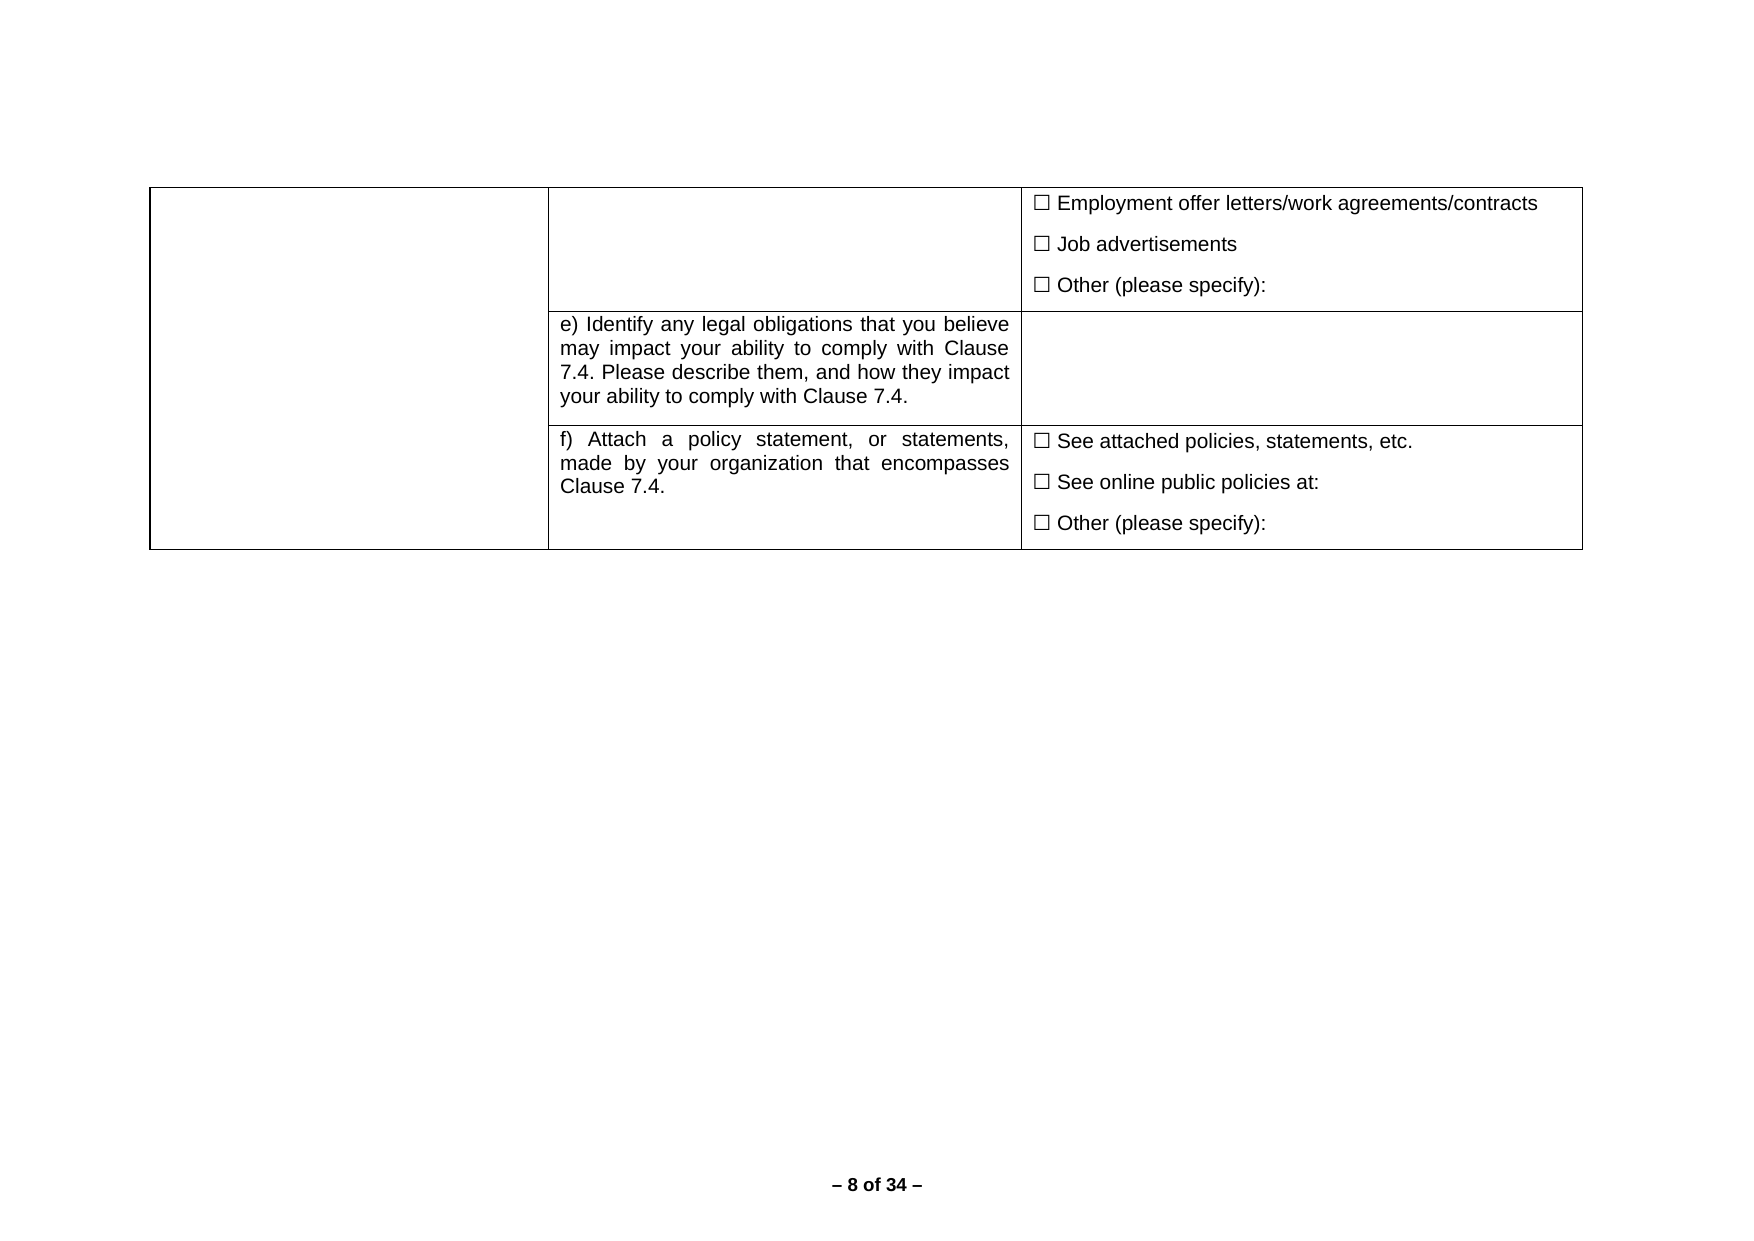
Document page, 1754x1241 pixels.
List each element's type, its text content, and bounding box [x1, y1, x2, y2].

table_cell e) Identify any legal obligations that you believe may impact your ability to comply with Clause 7.4. Please describe them, and how they impact your ability to comply with Clause 7.4. [549, 312, 1021, 425]
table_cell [549, 188, 1021, 311]
table_cell f) Attach a policy statement, or statements, made by your organization that encompasses Clause 7.4. [549, 426, 1021, 549]
table_cell [1022, 312, 1582, 425]
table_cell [1022, 188, 1582, 311]
table_cell See attached policies, statements, etc. See online public policies at: Other (please specify): [1022, 426, 1582, 549]
